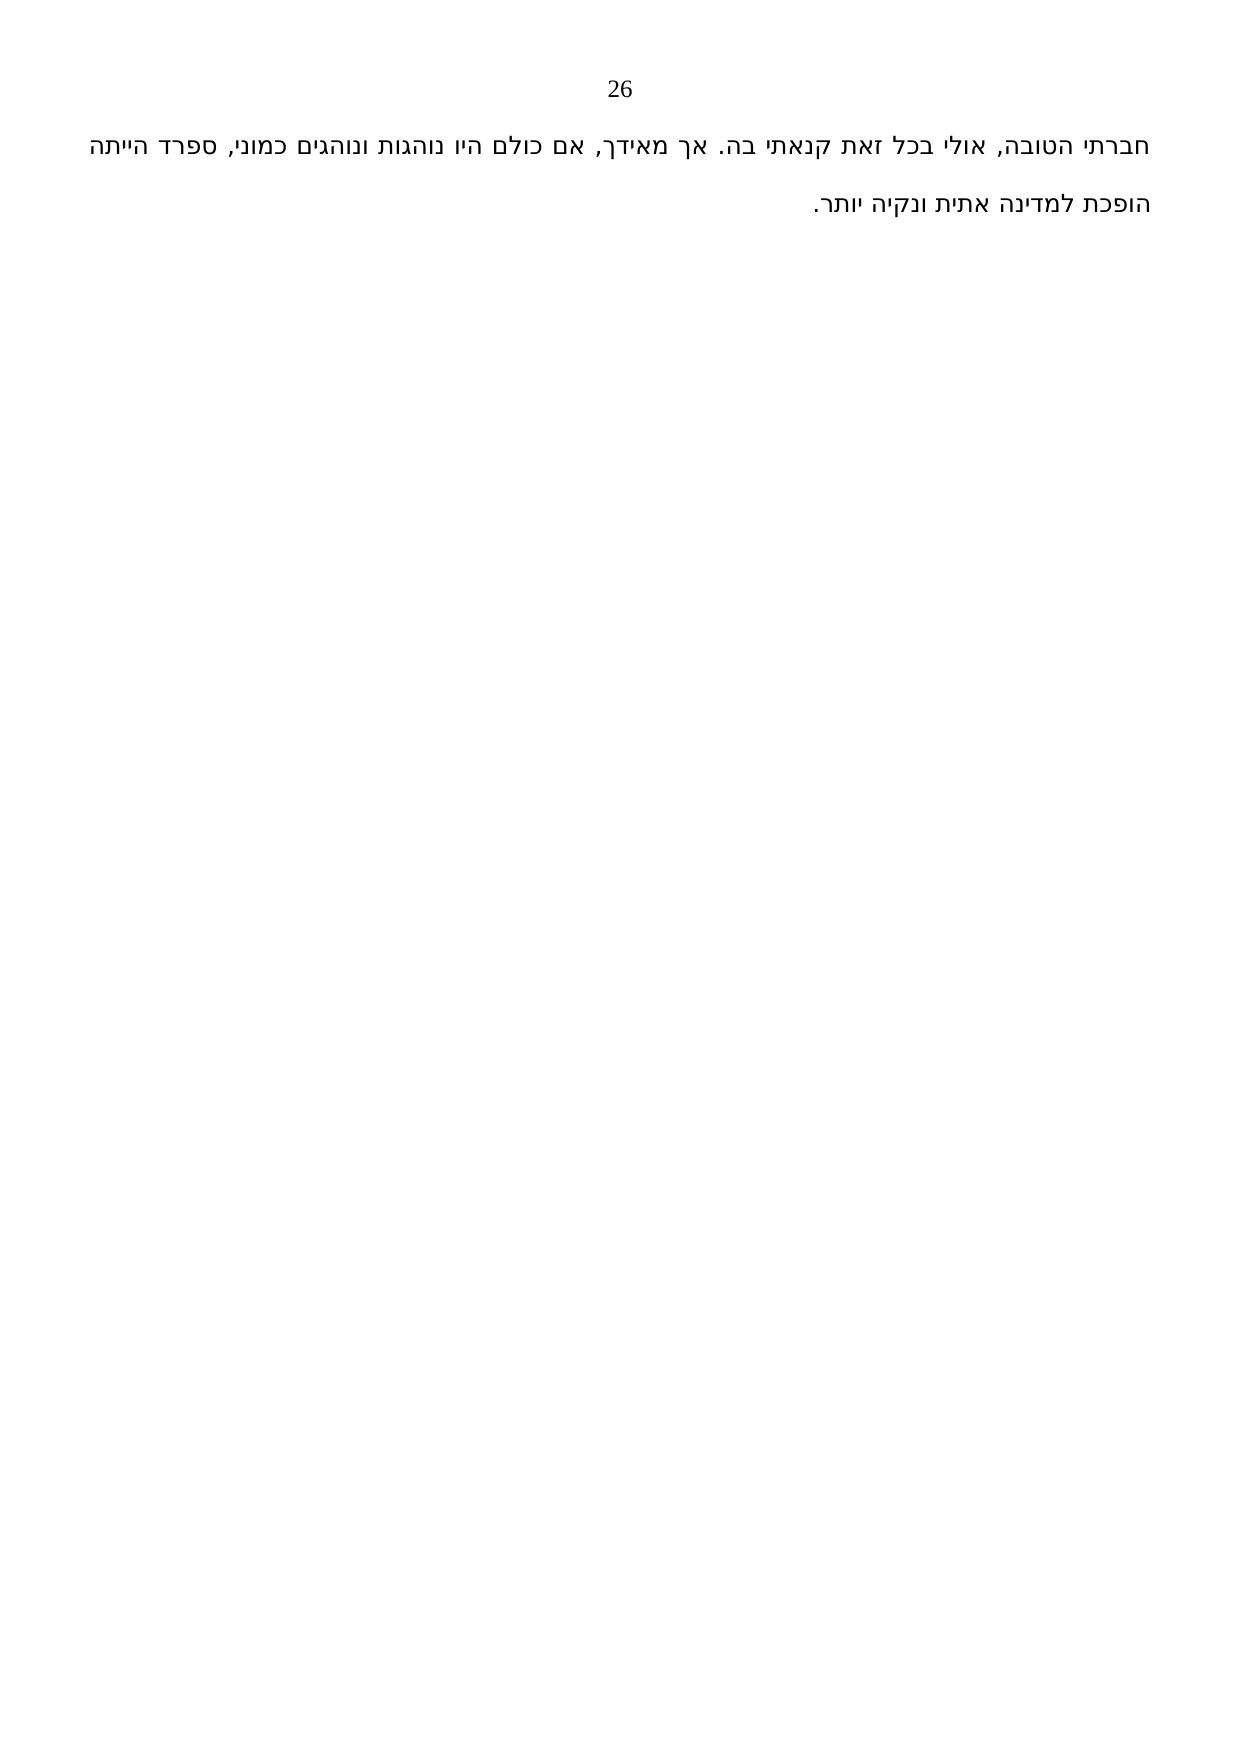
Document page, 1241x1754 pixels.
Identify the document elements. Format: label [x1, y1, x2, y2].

text [89, 131, 1152, 219]
